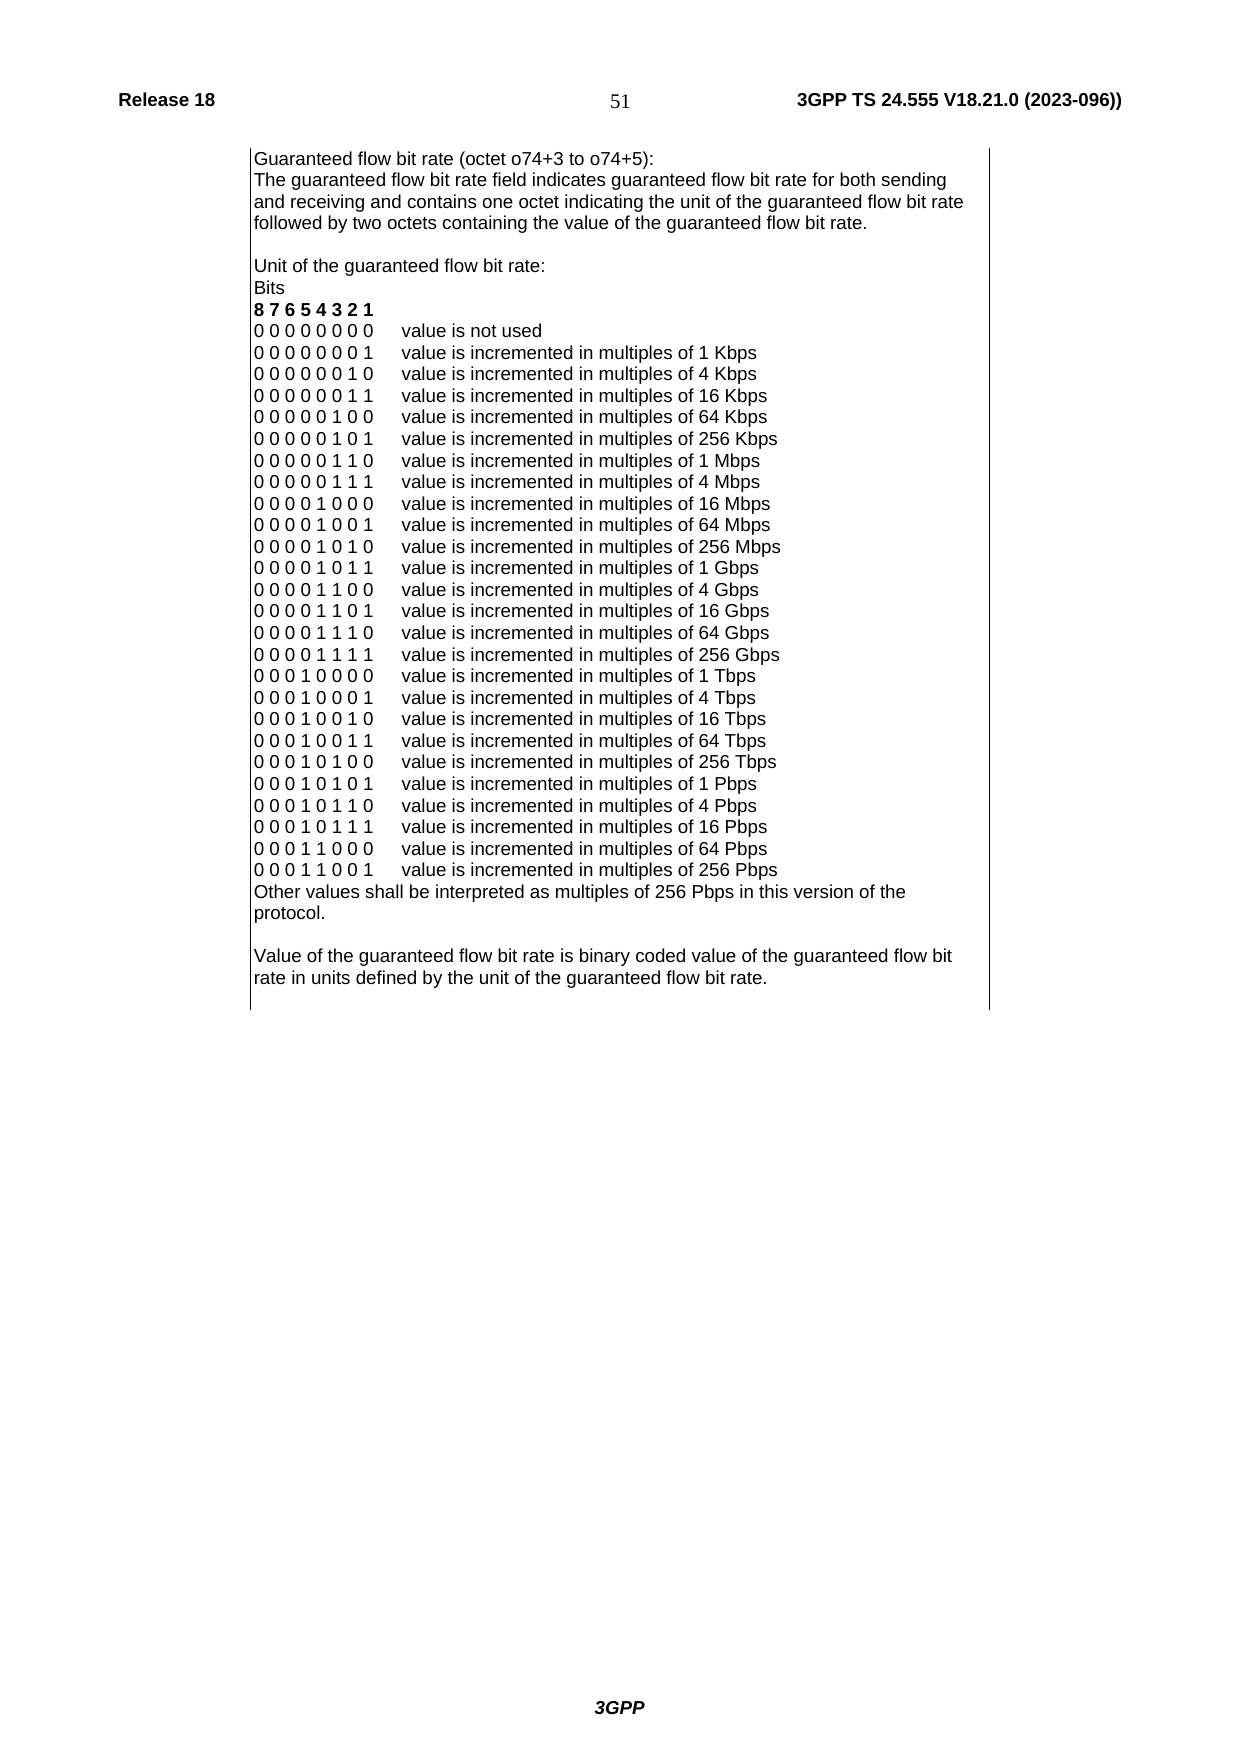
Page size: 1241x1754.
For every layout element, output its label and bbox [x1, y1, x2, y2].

table_cell [251, 148, 989, 1010]
